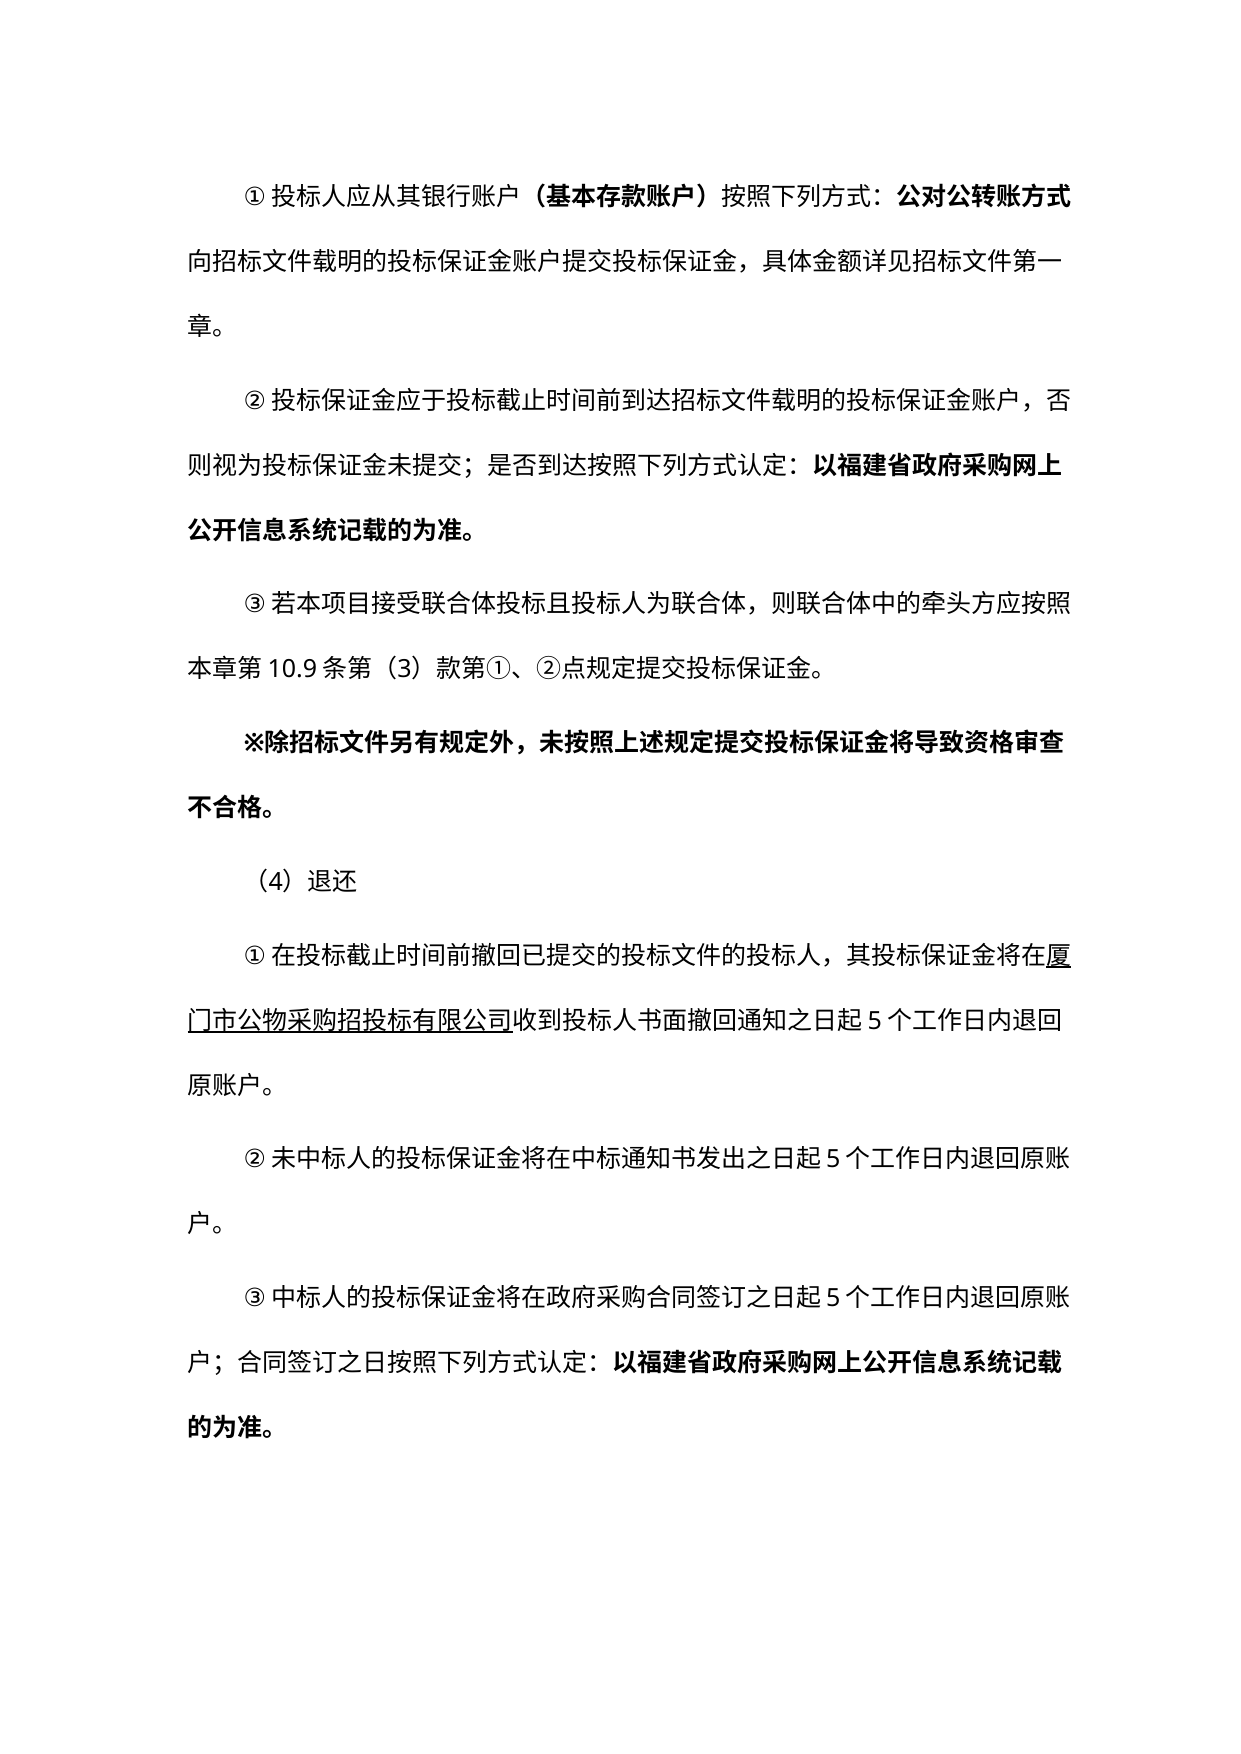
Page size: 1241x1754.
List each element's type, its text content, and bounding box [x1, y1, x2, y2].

text ②投标保证金应于投标截止时间前到达招标文件载明的投标保证金账户，否则视为投标保证金未提交；是否到达按照下列方式认定：以福建省政府采购网上公开信息系统记载的为准。 [187, 366, 1085, 561]
text ①投标人应从其银行账户（基本存款账户）按照下列方式：公对公转账方式向招标文件载明的投标保证金账户提交投标保证金，具体金额详见招标文件第一章。 [187, 162, 1085, 357]
text ※除招标文件另有规定外，未按照上述规定提交投标保证金将导致资格审查不合格。 [187, 708, 1085, 838]
text ③若本项目接受联合体投标且投标人为联合体，则联合体中的牵头方应按照本章第10.9条第（3）款第①、②点规定提交投标保证金。 [187, 569, 1085, 699]
text ①在投标截止时间前撤回已提交的投标文件的投标人，其投标保证金将在厦门市公物采购招投标有限公司收到投标人书面撤回通知之日起5个工作日内退回原账户。 [187, 921, 1085, 1116]
text ②未中标人的投标保证金将在中标通知书发出之日起5个工作日内退回原账户。 [187, 1124, 1085, 1254]
text （4）退还 [187, 847, 1085, 912]
text ③中标人的投标保证金将在政府采购合同签订之日起5个工作日内退回原账户；合同签订之日按照下列方式认定：以福建省政府采购网上公开信息系统记载的为准。 [187, 1263, 1085, 1458]
